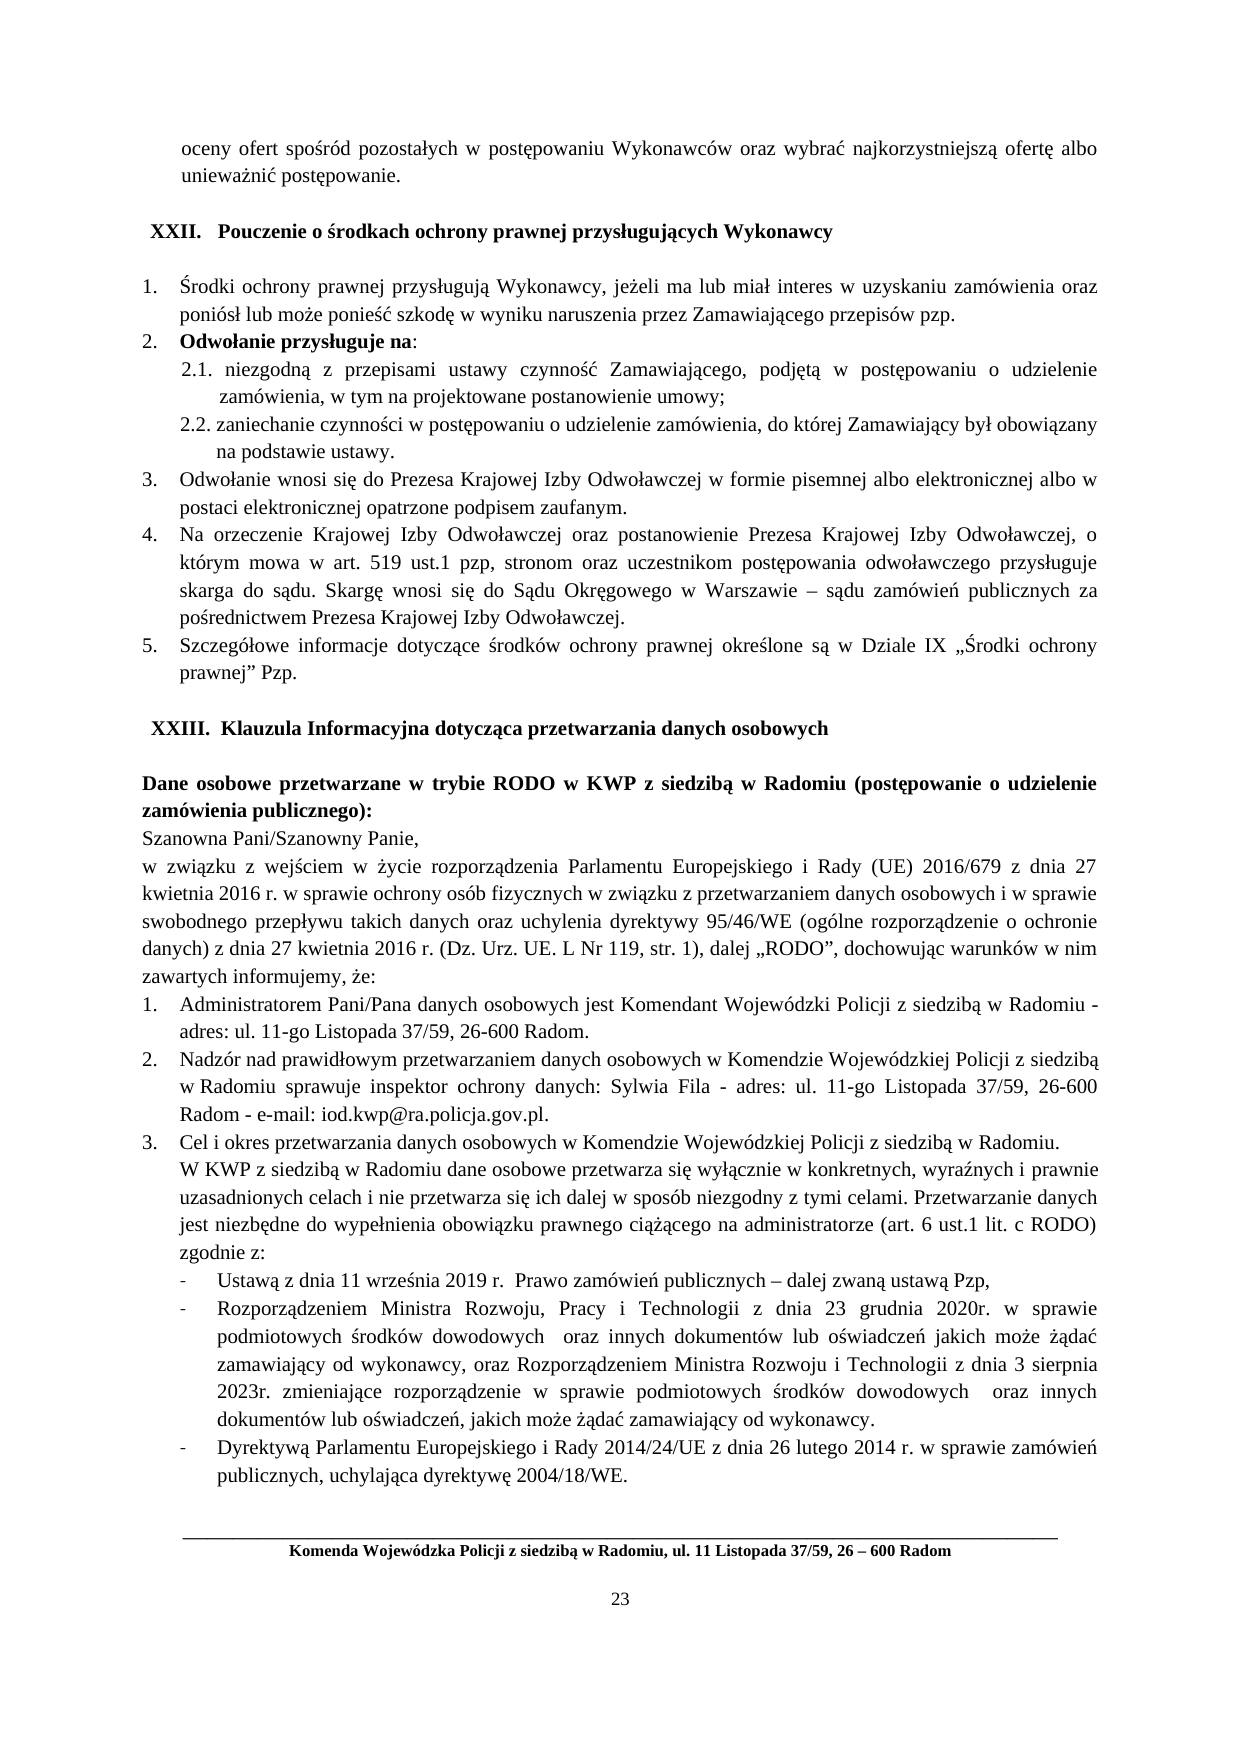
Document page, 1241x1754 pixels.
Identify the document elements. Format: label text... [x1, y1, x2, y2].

text 2.2. zaniechanie czynności w postępowaniu o udzielenie zamówienia, do której Zamawiający był obowiązany na podstawie ustawy. [180, 412, 1098, 463]
text Szanowna Pani/Szanowny Panie, [142, 826, 1098, 850]
text Dane osobowe przetwarzane w trybie RODO w KWP z siedzibą w Radomiu (postępowanie o udzielenie zamówienia publicznego): [142, 771, 1098, 822]
text 2.1. niezgodną z przepisami ustawy czynność Zamawiającego, podjętą w postępowaniu o udzielenie zamówienia, w tym na projektowane postanowienie umowy; [181, 357, 1098, 408]
list Ustawą z dnia 11 września 2019 r. Prawo zamówień publicznych – dalej zwaną ustawą Pzp, [179, 1268, 1098, 1292]
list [143, 136, 1098, 187]
list Na orzeczenie Krajowej Izby Odwoławczej oraz postanowienie Prezesa Krajowej Izby Odwoławczej, o którym mowa w art. 519 ust.1 pzp, stronom oraz uczestnikom postępowania odwoławczego przysługuje skarga do sądu. Skargę wnosi się do Sądu Okręgowego w Warszawie – sądu zamówień publicznych za pośrednictwem Prezesa Krajowej Izby Odwoławczej. [142, 522, 1098, 629]
list Pouczenie o środkach ochrony prawnej przysługujących Wykonawcy [202, 219, 1098, 243]
list Odwołanie przysługuje na: [142, 329, 1098, 353]
list Nadzór nad prawidłowym przetwarzaniem danych osobowych w Komendzie Wojewódzkiej Policji z siedzibą w Radomiu sprawuje inspektor ochrony danych: Sylwia Fila - adres: ul. 11-go Listopada 37/59, 26-600 Radom - e-mail: iod.kwp@ra.policja.gov.pl. [142, 1047, 1098, 1126]
list Cel i okres przetwarzania danych osobowych w Komendzie Wojewódzkiej Policji z siedzibą w Radomiu. [142, 1129, 1098, 1154]
list Odwołanie wnosi się do Prezesa Krajowej Izby Odwoławczej w formie pisemnej albo elektronicznej albo w postaci elektronicznej opatrzone podpisem zaufanym. [142, 467, 1098, 519]
list Szczegółowe informacje dotyczące środków ochrony prawnej określone są w Dziale IX „Środki ochrony prawnej” Pzp. [142, 633, 1098, 684]
list Administratorem Pani/Pana danych osobowych jest Komendant Wojewódzki Policji z siedzibą w Radomiu - adres: ul. 11-go Listopada 37/59, 26-600 Radom. [142, 992, 1098, 1043]
list Dyrektywą Parlamentu Europejskiego i Rady 2014/24/UE z dnia 26 lutego 2014 r. w sprawie zamówień publicznych, uchylająca dyrektywę 2004/18/WE. [179, 1434, 1098, 1487]
list Rozporządzeniem Ministra Rozwoju, Pracy i Technologii z dnia 23 grudnia 2020r. w sprawie podmiotowych środków dowodowych oraz innych dokumentów lub oświadczeń jakich może żądać zamawiający od wykonawcy, oraz Rozporządzeniem Ministra Rozwoju i Technologii z dnia 3 sierpnia 2023r. zmieniające rozporządzenie w sprawie podmiotowych środków dowodowych oraz innych dokumentów lub oświadczeń, jakich może żądać zamawiający od wykonawcy. [179, 1296, 1098, 1431]
list Klauzula Informacyjna dotycząca przetwarzania danych osobowych [210, 716, 1098, 739]
list Środki ochrony prawnej przysługują Wykonawcy, jeżeli ma lub miał interes w uzyskaniu zamówienia oraz poniósł lub może ponieść szkodę w wyniku naruszenia przez Zamawiającego przepisów pzp. [142, 274, 1098, 326]
text W KWP z siedzibą w Radomiu dane osobowe przetwarza się wyłącznie w konkretnych, wyraźnych i prawnie uzasadnionych celach i nie przetwarza się ich dalej w sposób niezgodny z tymi celami. Przetwarzanie danych jest niezbędne do wypełnienia obowiązku prawnego ciążącego na administratorze (art. 6 ust.1 lit. c RODO) zgodnie z: [179, 1157, 1098, 1264]
text w związku z wejściem w życie rozporządzenia Parlamentu Europejskiego i Rady (UE) 2016/679 z dnia 27 kwietnia 2016 r. w sprawie ochrony osób fizycznych w związku z przetwarzaniem danych osobowych i w sprawie swobodnego przepływu takich danych oraz uchylenia dyrektywy 95/46/WE (ogólne rozporządzenie o ochronie danych) z dnia 27 kwietnia 2016 r. (Dz. Urz. UE. L Nr 119, str. 1), dalej „RODO”, dochowując warunków w nim zawartych informujemy, że: [142, 853, 1098, 988]
